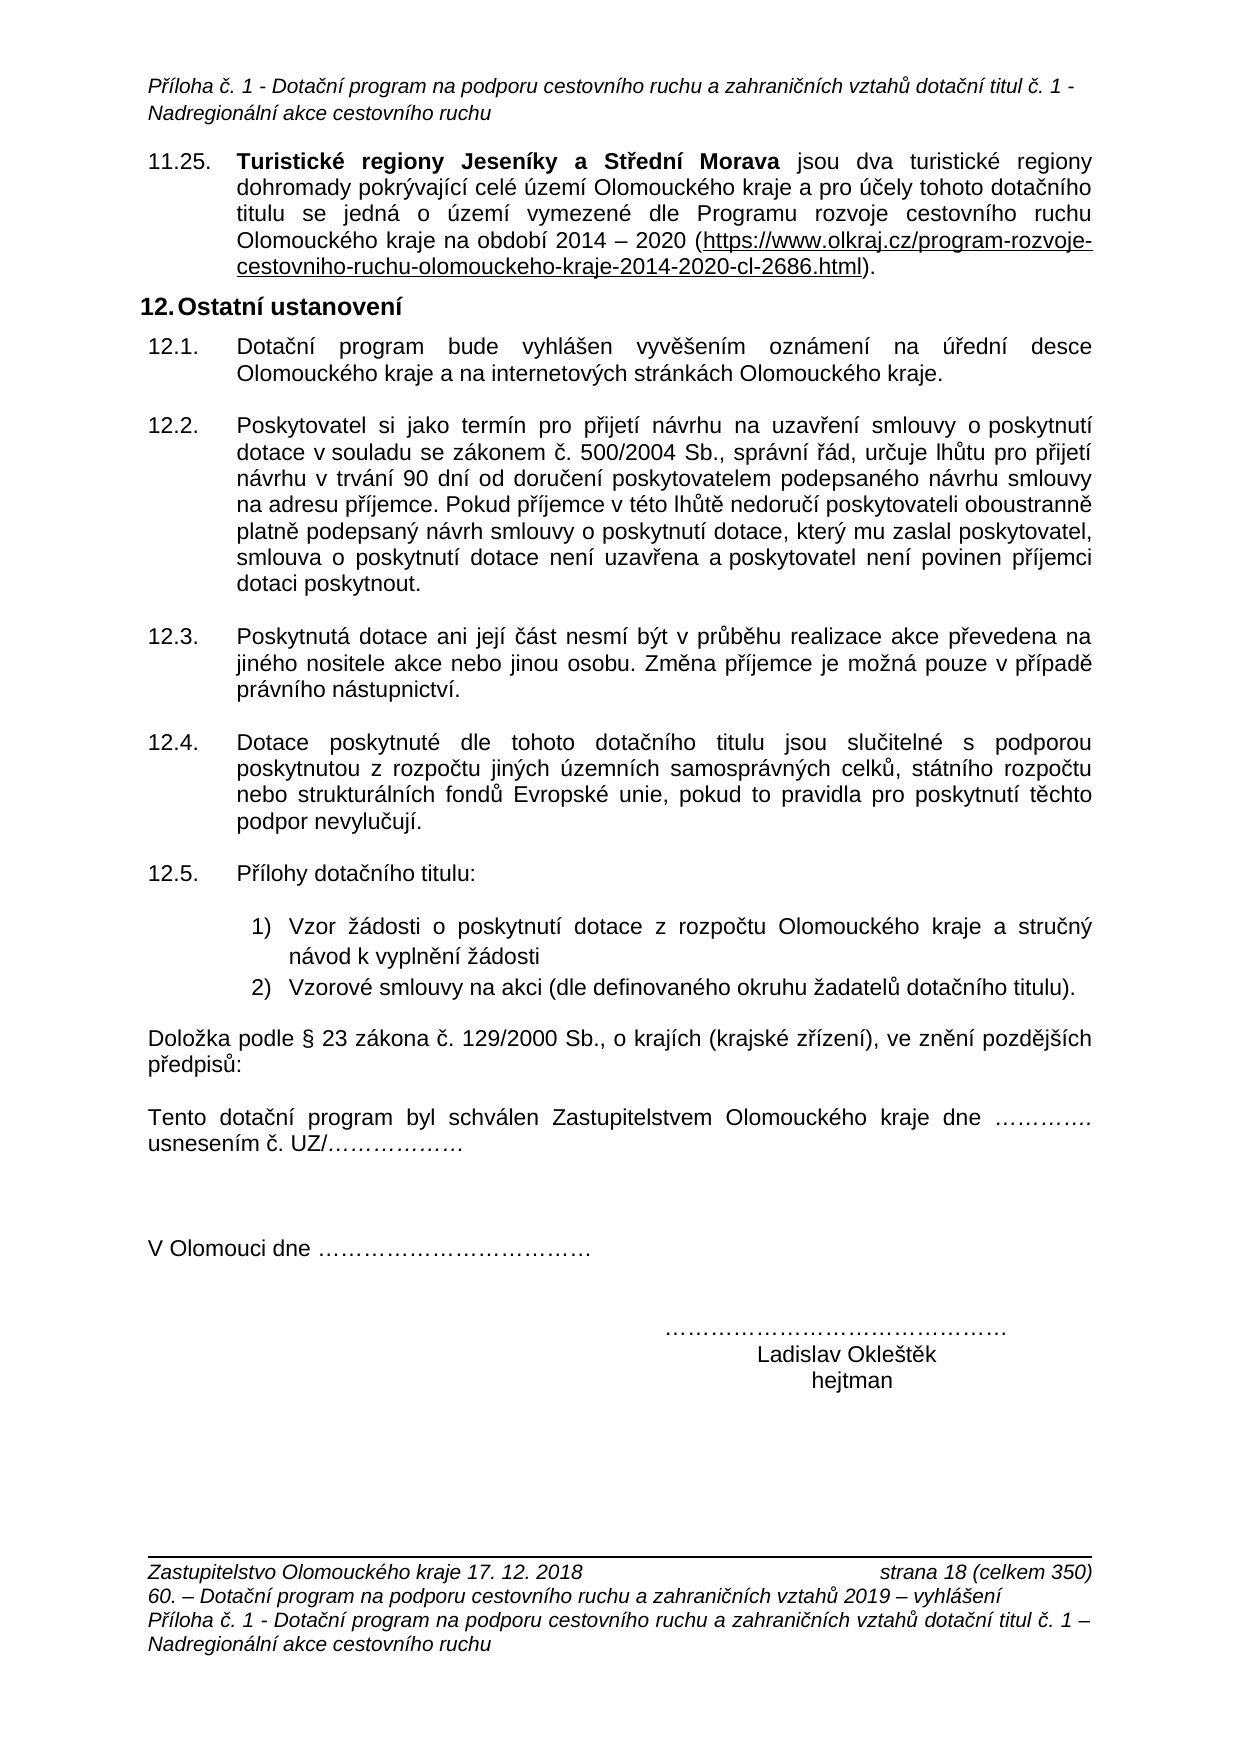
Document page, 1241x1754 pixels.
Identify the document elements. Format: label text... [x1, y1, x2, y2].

list Vzorové smlouvy na akci (dle definovaného okruhu žadatelů dotačního titulu). [251, 973, 1092, 1000]
text hejtman [148, 1367, 1092, 1393]
text Doložka podle § 23 zákona č. 129/2000 Sb., o krajích (krajské zřízení), ve znění pozdějších předpisů: [148, 1024, 1092, 1077]
text V Olomouci dne ……………………………… [148, 1235, 1092, 1262]
list Přílohy dotačního titulu: [148, 860, 1092, 887]
text Tento dotační program byl schválen Zastupitelstvem Olomouckého kraje dne …………. usnesením č. UZ/……………… [148, 1103, 1092, 1156]
list Turistické regiony Jeseníky a Střední Morava jsou dva turistické regiony dohromady pokrývající celé území Olomouckého kraje a pro účely tohoto dotačního titulu se jedná o území vymezené dle Programu rozvoje cestovního ruchu Olomouckého kraje na období 2014 – 2020 (https://www.olkraj.cz/program-rozvoje-cestovniho-ruchu-olomouckeho-kraje-2014-2020-cl-2686.html). [148, 148, 1092, 279]
text ……………………………………… [148, 1314, 1092, 1341]
list Dotační program bude vyhlášen vyvěšením oznámení na úřední desce Olomouckého kraje a na internetových stránkách Olomouckého kraje. [148, 333, 1092, 386]
text Ladislav Okleštěk [148, 1341, 1092, 1367]
list Dotace poskytnuté dle tohoto dotačního titulu jsou slučitelné s podporou poskytnutou z rozpočtu jiných územních samosprávných celků, státního rozpočtu nebo strukturálních fondů Evropské unie, pokud to pravidla pro poskytnutí těchto podpor nevylučují. [148, 728, 1092, 834]
list Poskytnutá dotace ani její část nesmí být v průběhu realizace akce převedena na jiného nositele akce nebo jinou osobu. Změna příjemce je možná pouze v případě právního nástupnictví. [148, 623, 1092, 702]
list Vzor žádosti o poskytnutí dotace z rozpočtu Olomouckého kraje a stručný návod k vyplnění žádosti [251, 913, 1092, 969]
list Ostatní ustanovení [140, 292, 1092, 321]
list Poskytovatel si jako termín pro přijetí návrhu na uzavření smlouvy o poskytnutí dotace v souladu se zákonem č. 500/2004 Sb., správní řád, určuje lhůtu pro přijetí návrhu v trvání 90 dní od doručení poskytovatelem podepsaného návrhu smlouvy na adresu příjemce. Pokud příjemce v této lhůtě nedoručí poskytovateli oboustranně platně podepsaný návrh smlouvy o poskytnutí dotace, který mu zaslal poskytovatel, smlouva o poskytnutí dotace není uzavřena a poskytovatel není povinen příjemci dotaci poskytnout. [148, 412, 1092, 597]
